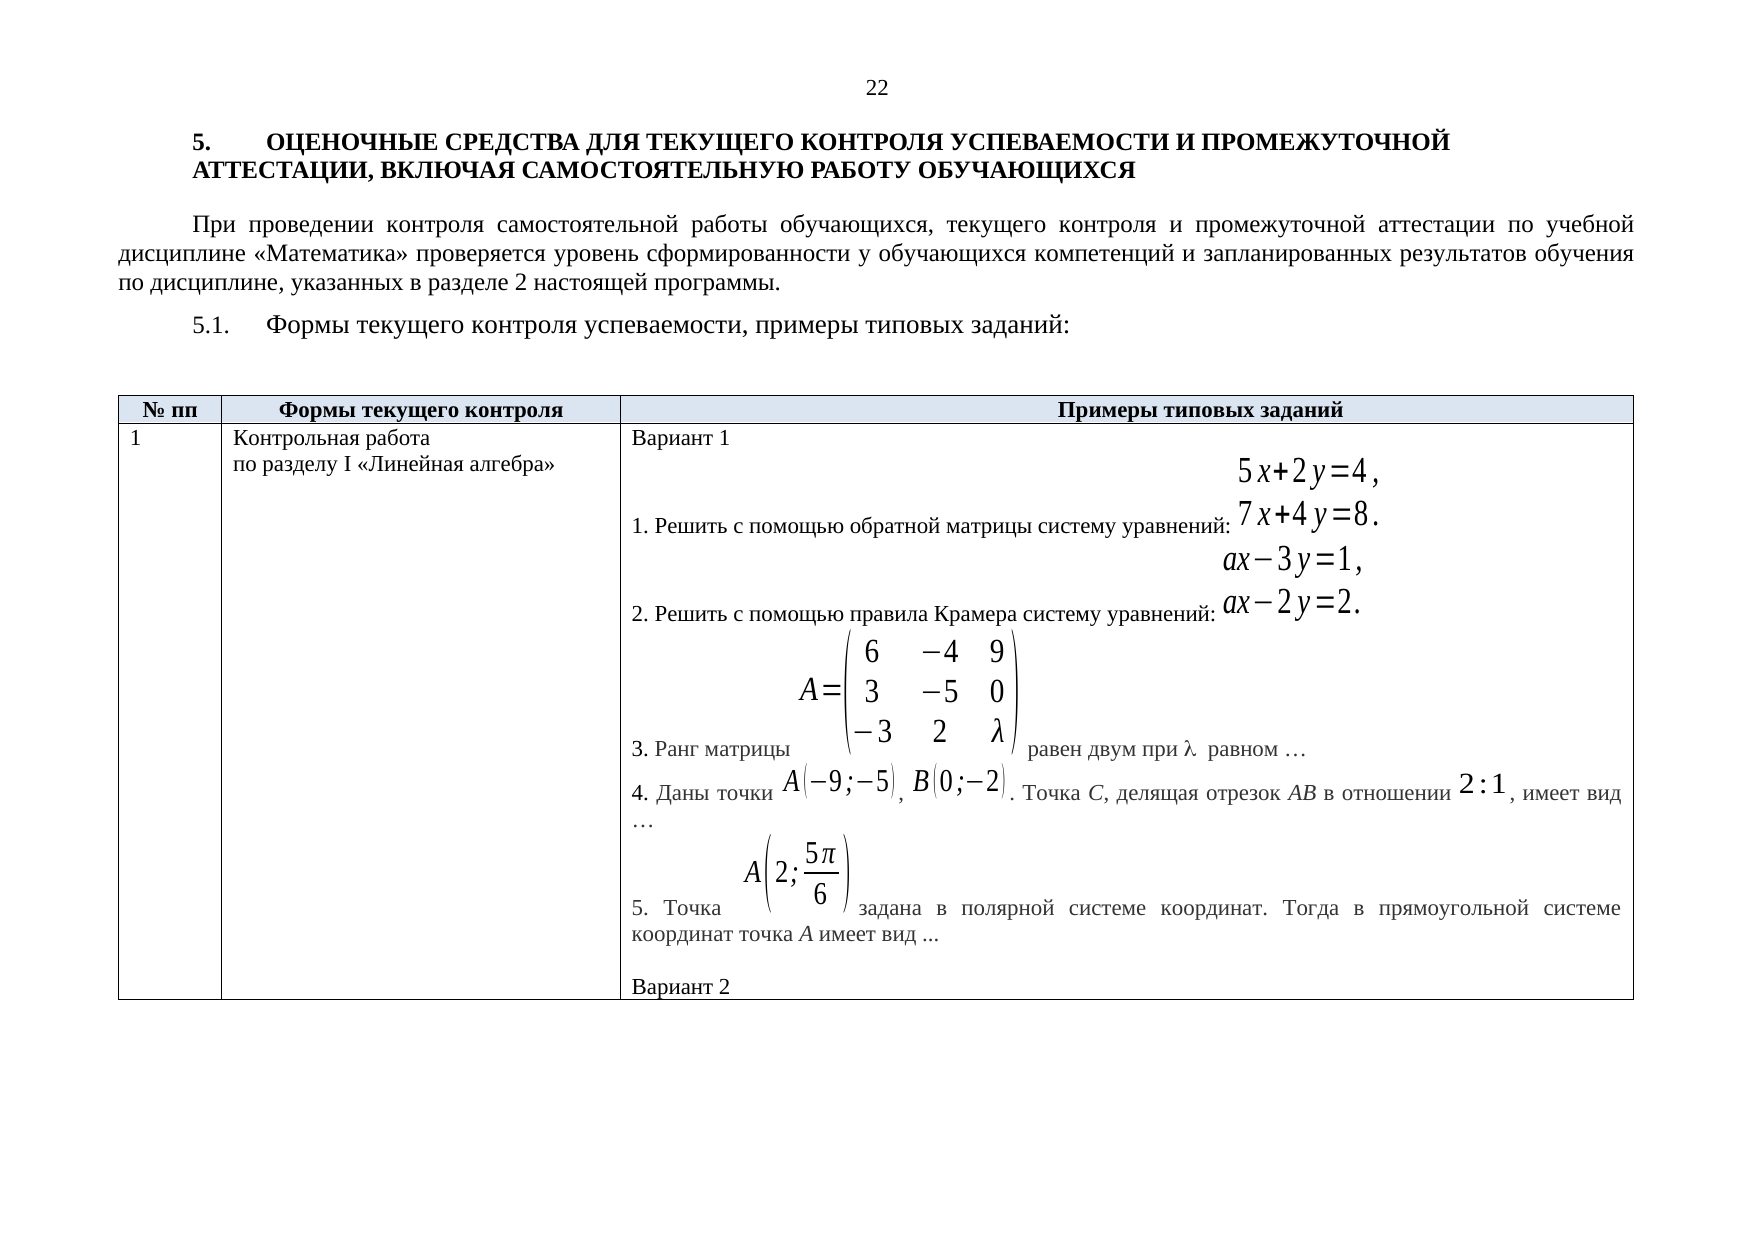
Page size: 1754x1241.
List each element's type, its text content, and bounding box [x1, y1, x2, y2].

table_cell 1 [119, 424, 221, 999]
table_header Примеры типовых заданий [621, 396, 1633, 422]
table_header № пп [119, 396, 221, 422]
list При проведении контроля самостоятельной работы обучающихся, текущего контроля и промежуточной аттестации по учебной дисциплине «Математика» проверяется уровень сформированности у обучающихся компетенций и запланированных результатов обучения по дисциплине, указанных в разделе 2 настоящей программы. [118, 209, 1636, 295]
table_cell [621, 424, 1633, 999]
table_header Формы текущего контроля [222, 396, 620, 422]
subtitle Формы текущего контроля успеваемости, примеры типовых заданий: [192, 308, 1636, 339]
subtitle ОЦЕНОЧНЫЕ СРЕДСТВА ДЛЯ ТЕКУЩЕГО КОНТРОЛЯ УСПЕВАЕМОСТИ И ПРОМЕЖУТОЧНОЙ АТТЕСТАЦИИ, ВКЛЮЧАЯ САМОСТОЯТЕЛЬНУЮ РАБОТУ ОБУЧАЮЩИХСЯ [192, 127, 1636, 184]
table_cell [222, 424, 620, 999]
